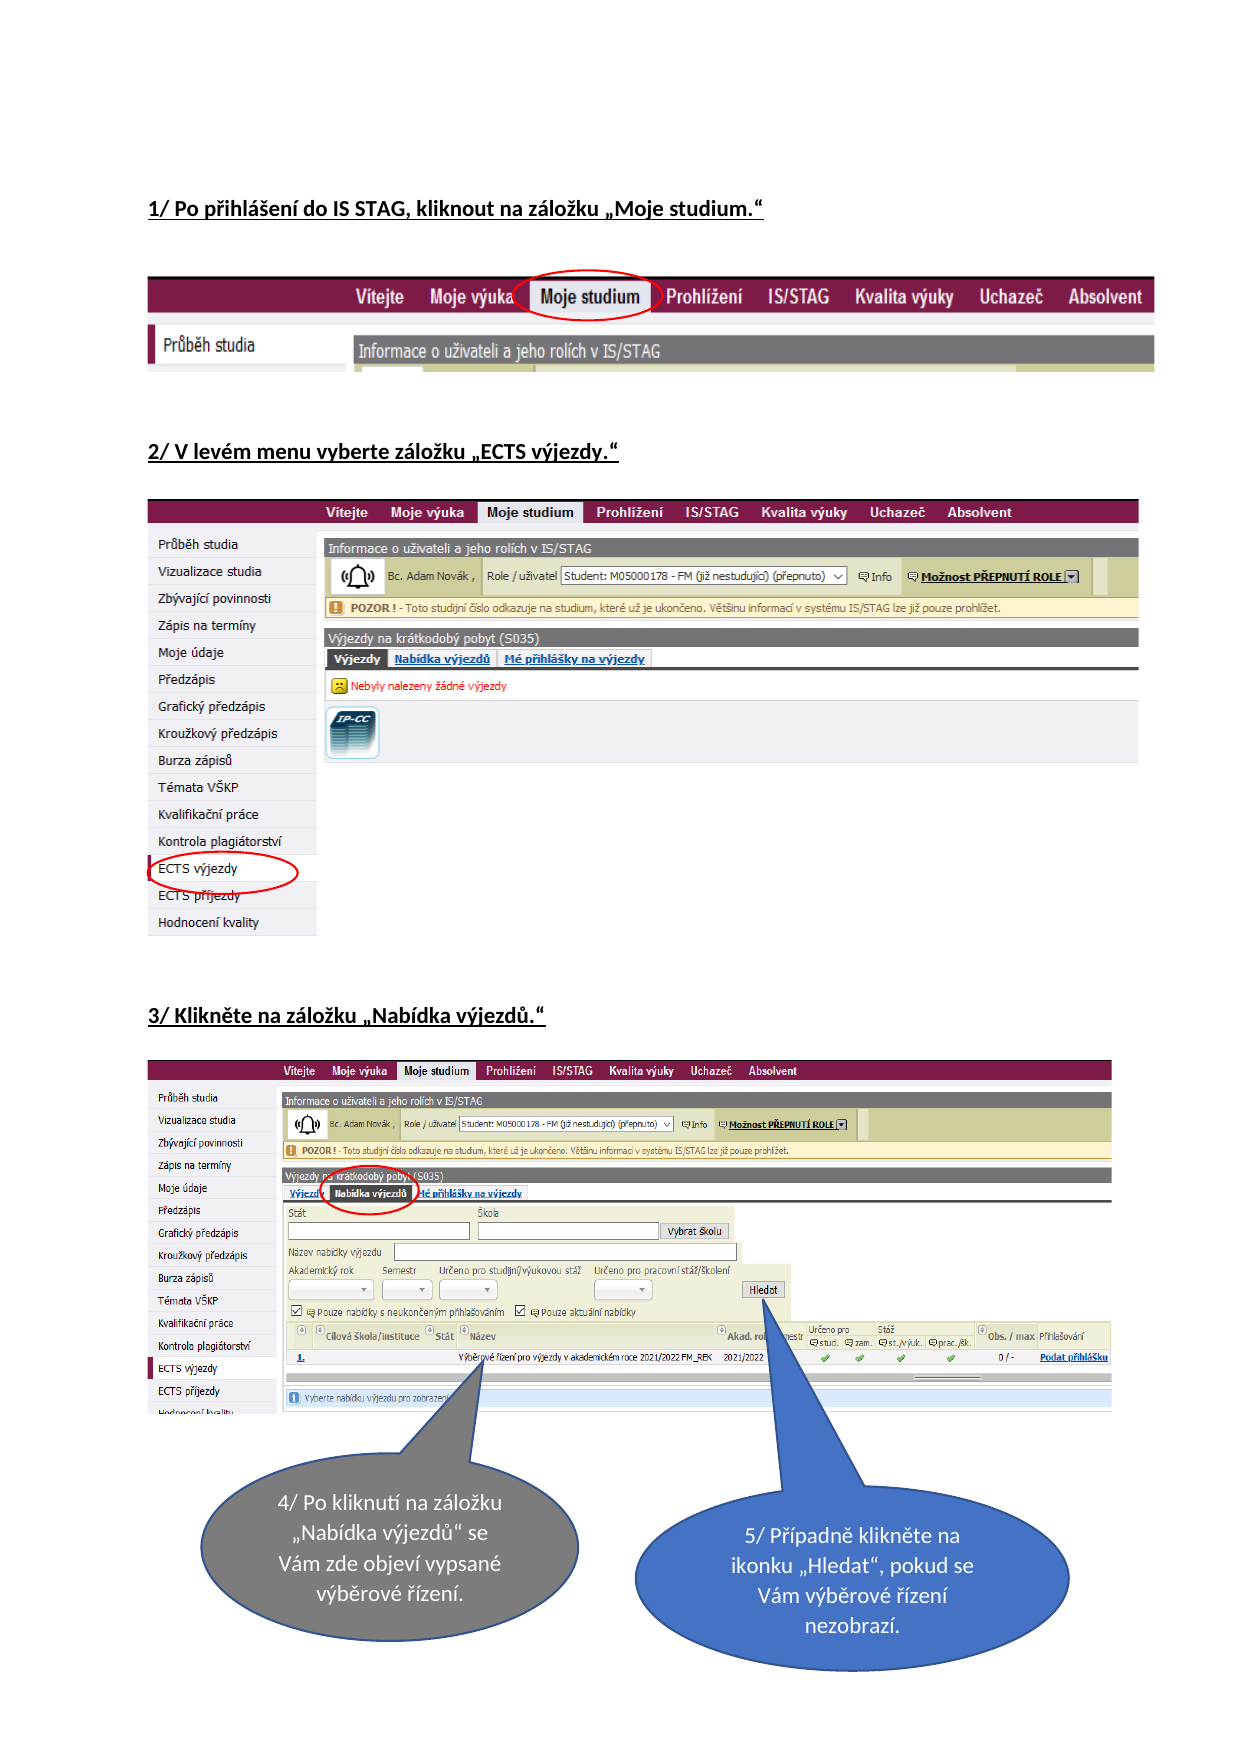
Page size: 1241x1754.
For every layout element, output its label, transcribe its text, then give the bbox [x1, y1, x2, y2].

picture [147, 241, 1155, 372]
picture [147, 483, 1139, 936]
text 2/ V levém menu vyberte záložku „ECTS výjezdy.“ [148, 437, 1093, 465]
text 1/ Po přihlášení do IS STAG, kliknout na záložku „Moje studium.“ [148, 194, 1093, 222]
text 3/ Klikněte na záložku „Nabídka výjezdů.“ [148, 1001, 1093, 1029]
picture [149, 853, 296, 892]
picture [147, 1048, 1112, 1414]
